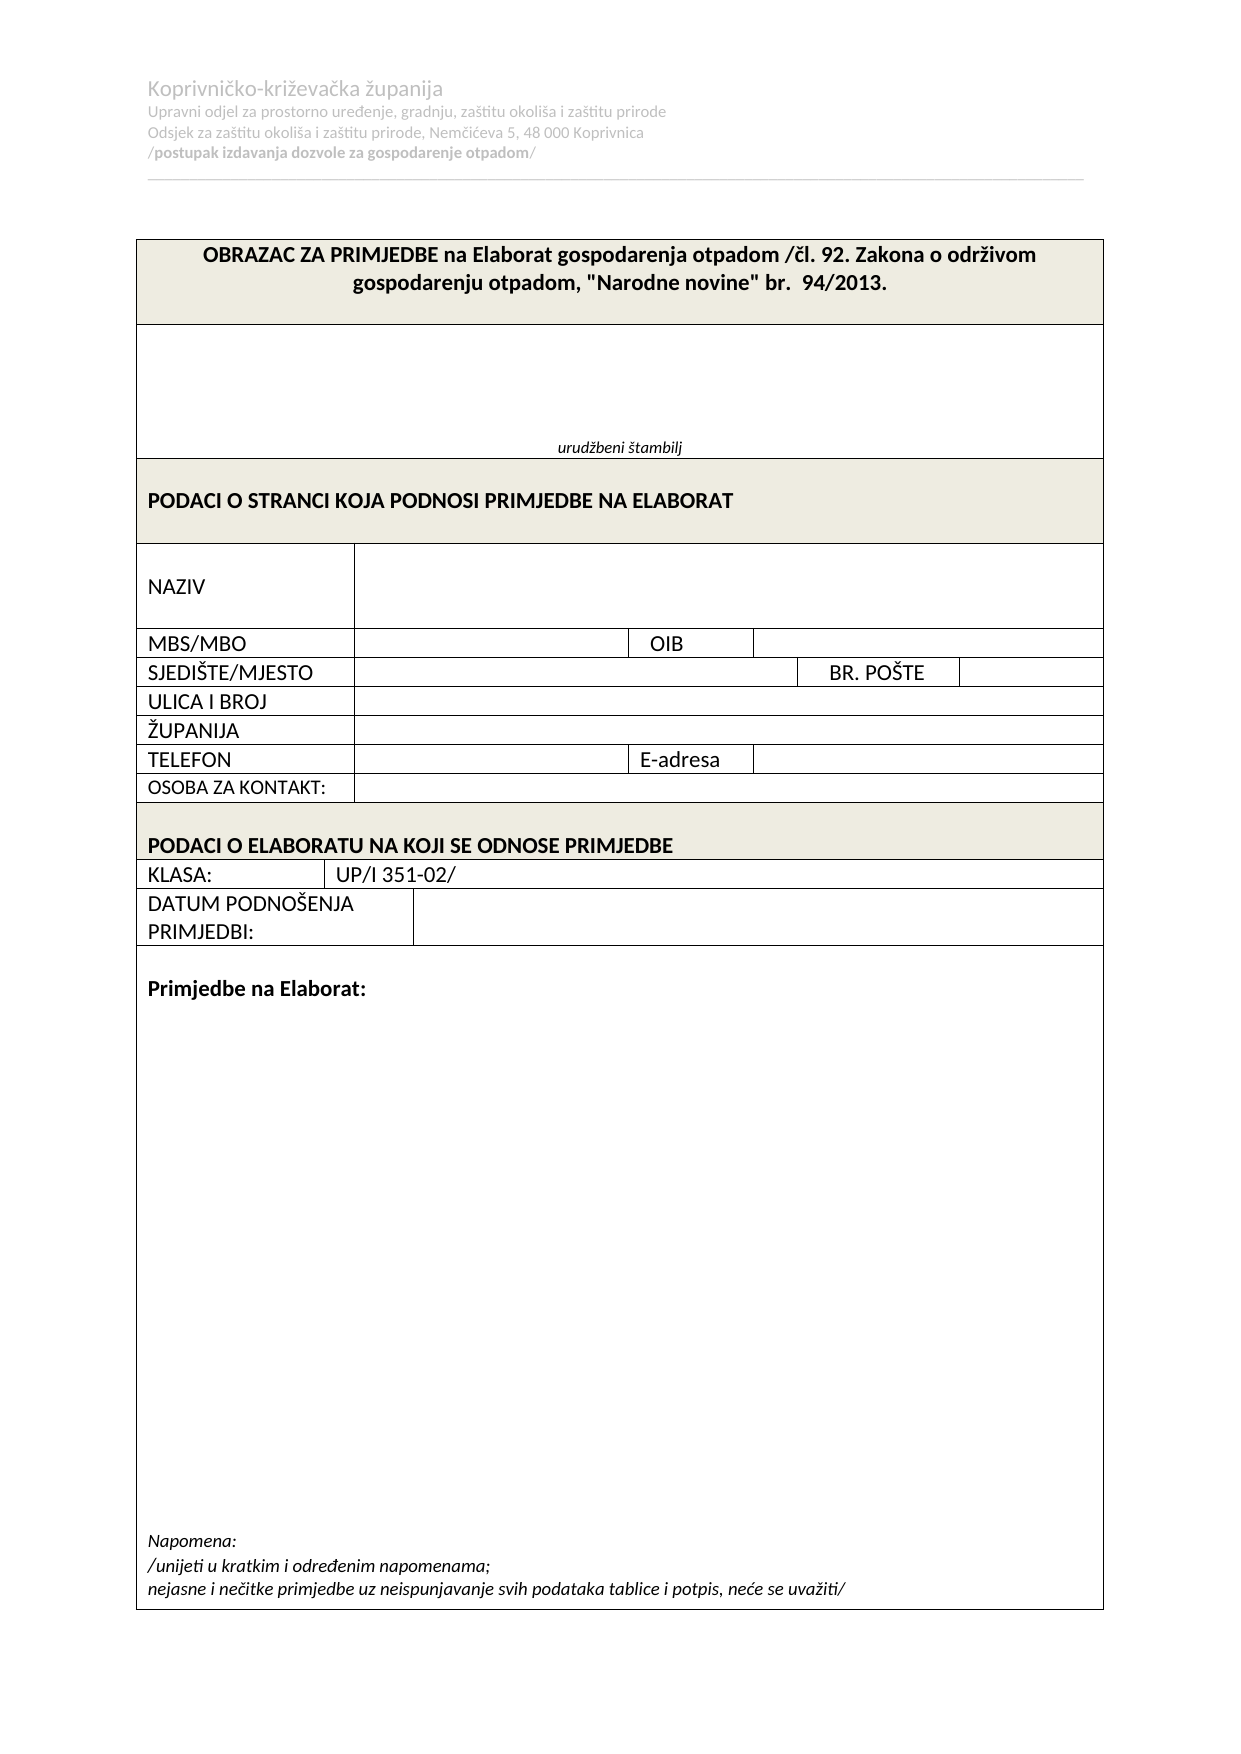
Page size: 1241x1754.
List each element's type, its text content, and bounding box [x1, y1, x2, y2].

table_cell PODACI O ELABORATU NA KOJI SE ODNOSE PRIMJEDBE [137, 803, 1103, 859]
table_cell ULICA I BROJ [137, 687, 354, 715]
table_cell [355, 544, 1103, 628]
table_header OBRAZAC ZA PRIMJEDBE na Elaborat gospodarenja otpadom /čl. 92. Zakona o održivom gospodarenju otpadom, "Narodne novine" br. 94/2013. [137, 240, 1103, 324]
table_cell [355, 716, 1103, 744]
table_cell ŽUPANIJA [137, 716, 354, 744]
table_cell MBS/MBO [137, 629, 354, 657]
table_cell E-adresa [629, 745, 753, 773]
table_cell [414, 889, 1103, 945]
table_cell Primjedbe na Elaborat: Napomena: /unijeti u kratkim i određenim napomenama; nejasne i nečitke primjedbe uz neispunjavanje svih podataka tablice i potpis, neće se uvažiti/ [137, 946, 1103, 1609]
table_cell BR. POŠTE [798, 658, 959, 686]
table_cell OSOBA ZA KONTAKT: [137, 774, 354, 802]
table_cell [754, 745, 1103, 773]
table_cell OIB [629, 629, 753, 657]
table_cell [355, 745, 628, 773]
table_cell TELEFON [137, 745, 354, 773]
table_cell [355, 658, 797, 686]
table_cell PODACI O STRANCI KOJA PODNOSI PRIMJEDBE NA ELABORAT [137, 459, 1103, 543]
table_cell urudžbeni štambilj [137, 325, 1103, 458]
table_cell NAZIV [137, 544, 354, 628]
table_cell KLASA: [137, 860, 324, 888]
table_cell [754, 629, 1103, 657]
table_cell [355, 774, 1103, 802]
table_cell DATUM PODNOŠENJA PRIMJEDBI: [137, 889, 413, 945]
table_cell [355, 629, 628, 657]
table_cell SJEDIŠTE/MJESTO [137, 658, 354, 686]
table_cell [960, 658, 1103, 686]
table_cell UP/I 351-02/ [325, 860, 1103, 888]
table_cell [355, 687, 1103, 715]
